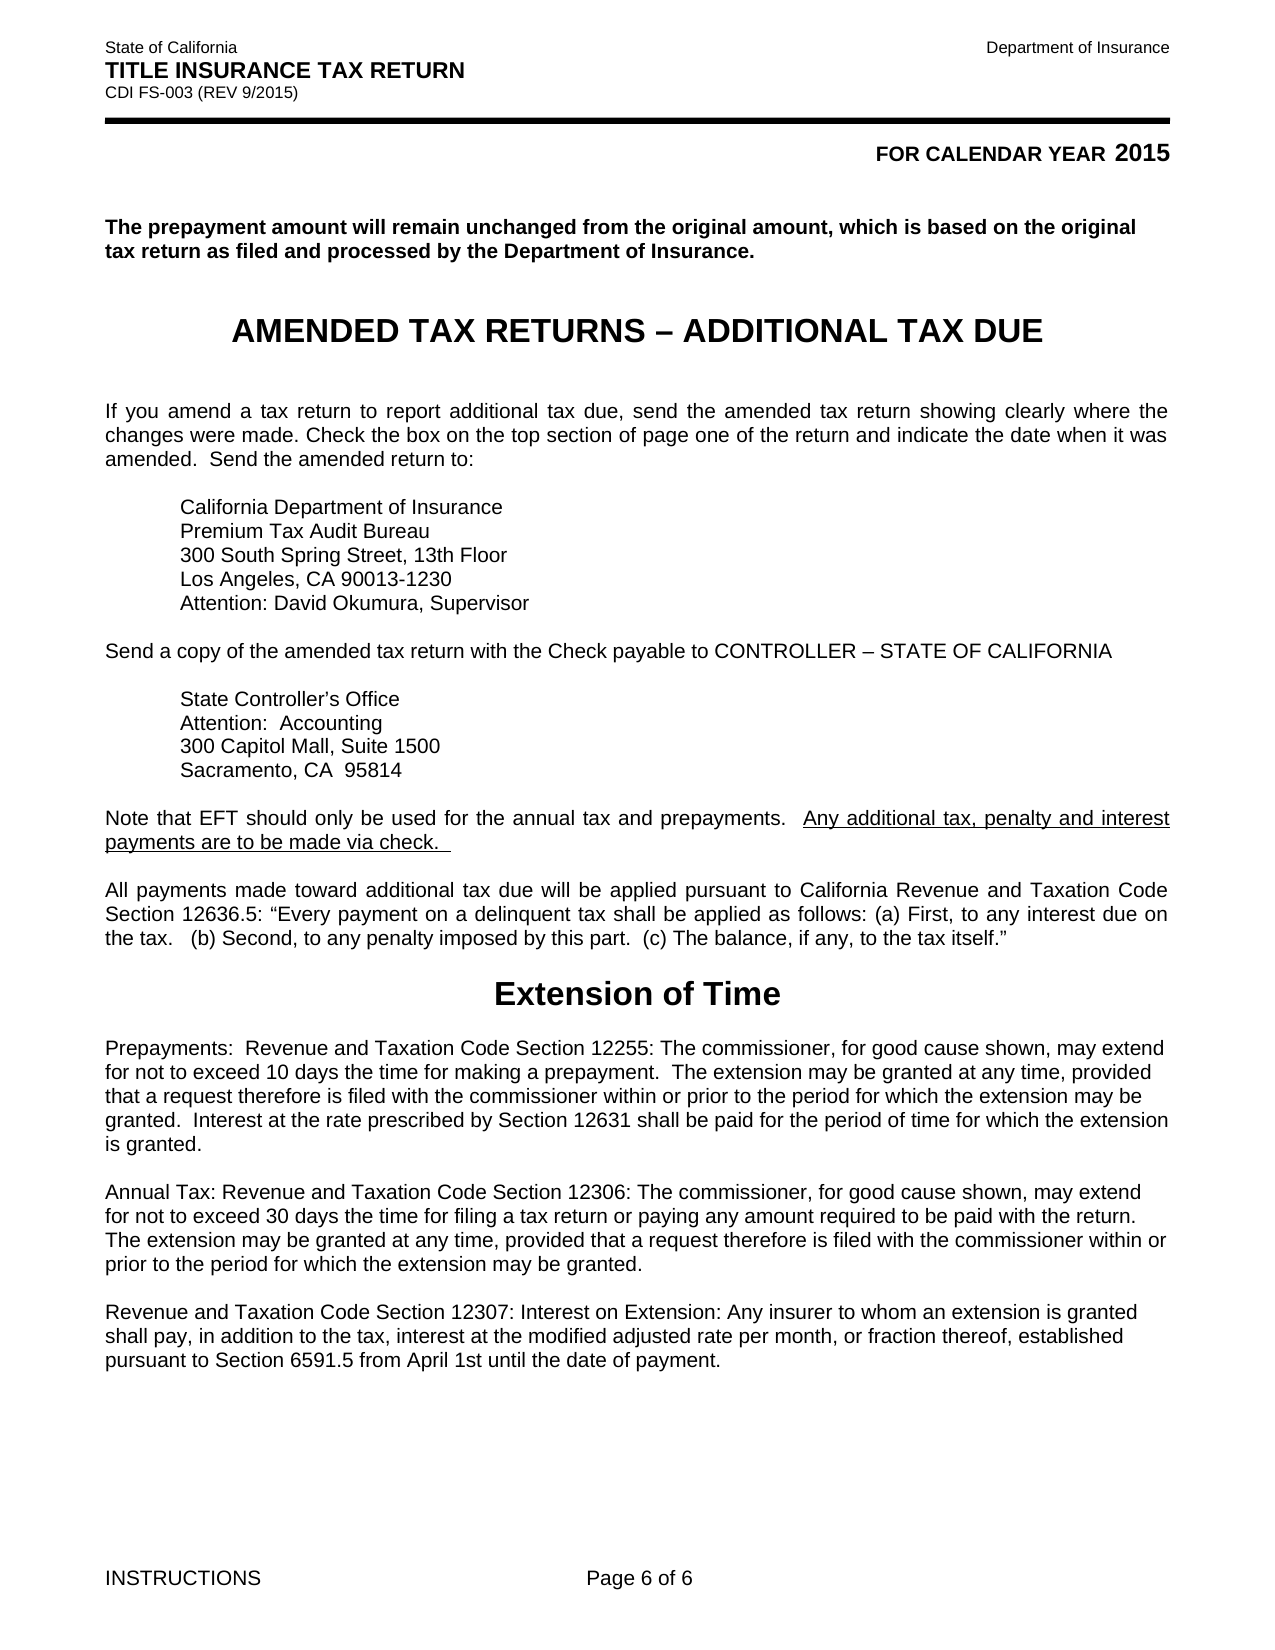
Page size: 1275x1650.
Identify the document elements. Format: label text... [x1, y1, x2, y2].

text Sacramento, CA 95814 [105, 758, 1170, 782]
text Revenue and Taxation Code Section 12307: Interest on Extension: Any insurer to whom an extension is granted shall pay, in addition to the tax, interest at the modified adjusted rate per month, or fraction thereof, established pursuant to Section 6591.5 from April 1st until the date of payment. [105, 1300, 1170, 1372]
text Premium Tax Audit Bureau [105, 519, 1170, 543]
text 300 Capitol Mall, Suite 1500 [105, 734, 1170, 758]
text Annual Tax: Revenue and Taxation Code Section 12306: The commissioner, for good cause shown, may extend for not to exceed 30 days the time for filing a tax return or paying any amount required to be paid with the return. The extension may be granted at any time, provided that a request therefore is filed with the commissioner within or prior to the period for which the extension may be granted. [105, 1180, 1170, 1276]
text 300 South Spring Street, 13th Floor [105, 543, 1170, 567]
text State Controller’s Office [105, 686, 1170, 710]
text Prepayments: Revenue and Taxation Code Section 12255: The commissioner, for good cause shown, may extend for not to exceed 10 days the time for making a prepayment. The extension may be granted at any time, provided that a request therefore is filed with the commissioner within or prior to the period for which the extension may be granted. Interest at the rate prescribed by Section 12631 shall be paid for the period of time for which the extension is granted. [105, 1036, 1170, 1156]
text The prepayment amount will remain unchanged from the original amount, which is based on the original tax return as filed and processed by the Department of Insurance. [105, 215, 1170, 263]
subtitle Extension of Time [105, 974, 1170, 1012]
text Send a copy of the amended tax return with the Check payable to CONTROLLER – STATE OF [105, 638, 1170, 662]
subtitle AMENDED TAX RETURNS – ADDITIONAL TAX DUE [105, 311, 1170, 349]
text Note that EFT should only be used for the annual tax and prepayments. Any additional tax, penalty and interest payments are to be made via check. [105, 806, 1170, 854]
text All payments made toward additional tax due will be applied pursuant to California Revenue and Taxation Code Section 12636.5: “Every payment on a delinquent tax shall be applied as follows: (a) First, to any interest due on the tax. (b) Second, to any penalty imposed by this part. (c) The balance, if any, to the tax itself.” [105, 878, 1170, 950]
text Attention: David Okumura, Supervisor [105, 591, 1170, 614]
text California Department of Insurance [105, 495, 1170, 519]
text If you amend a tax return to report additional tax due, send the amended tax return showing clearly where the changes were made. Check the box on the top section of page one of the return and indicate the date when it was amended. Send the amended return to: [105, 399, 1170, 471]
text Attention: Accounting [105, 710, 1170, 734]
